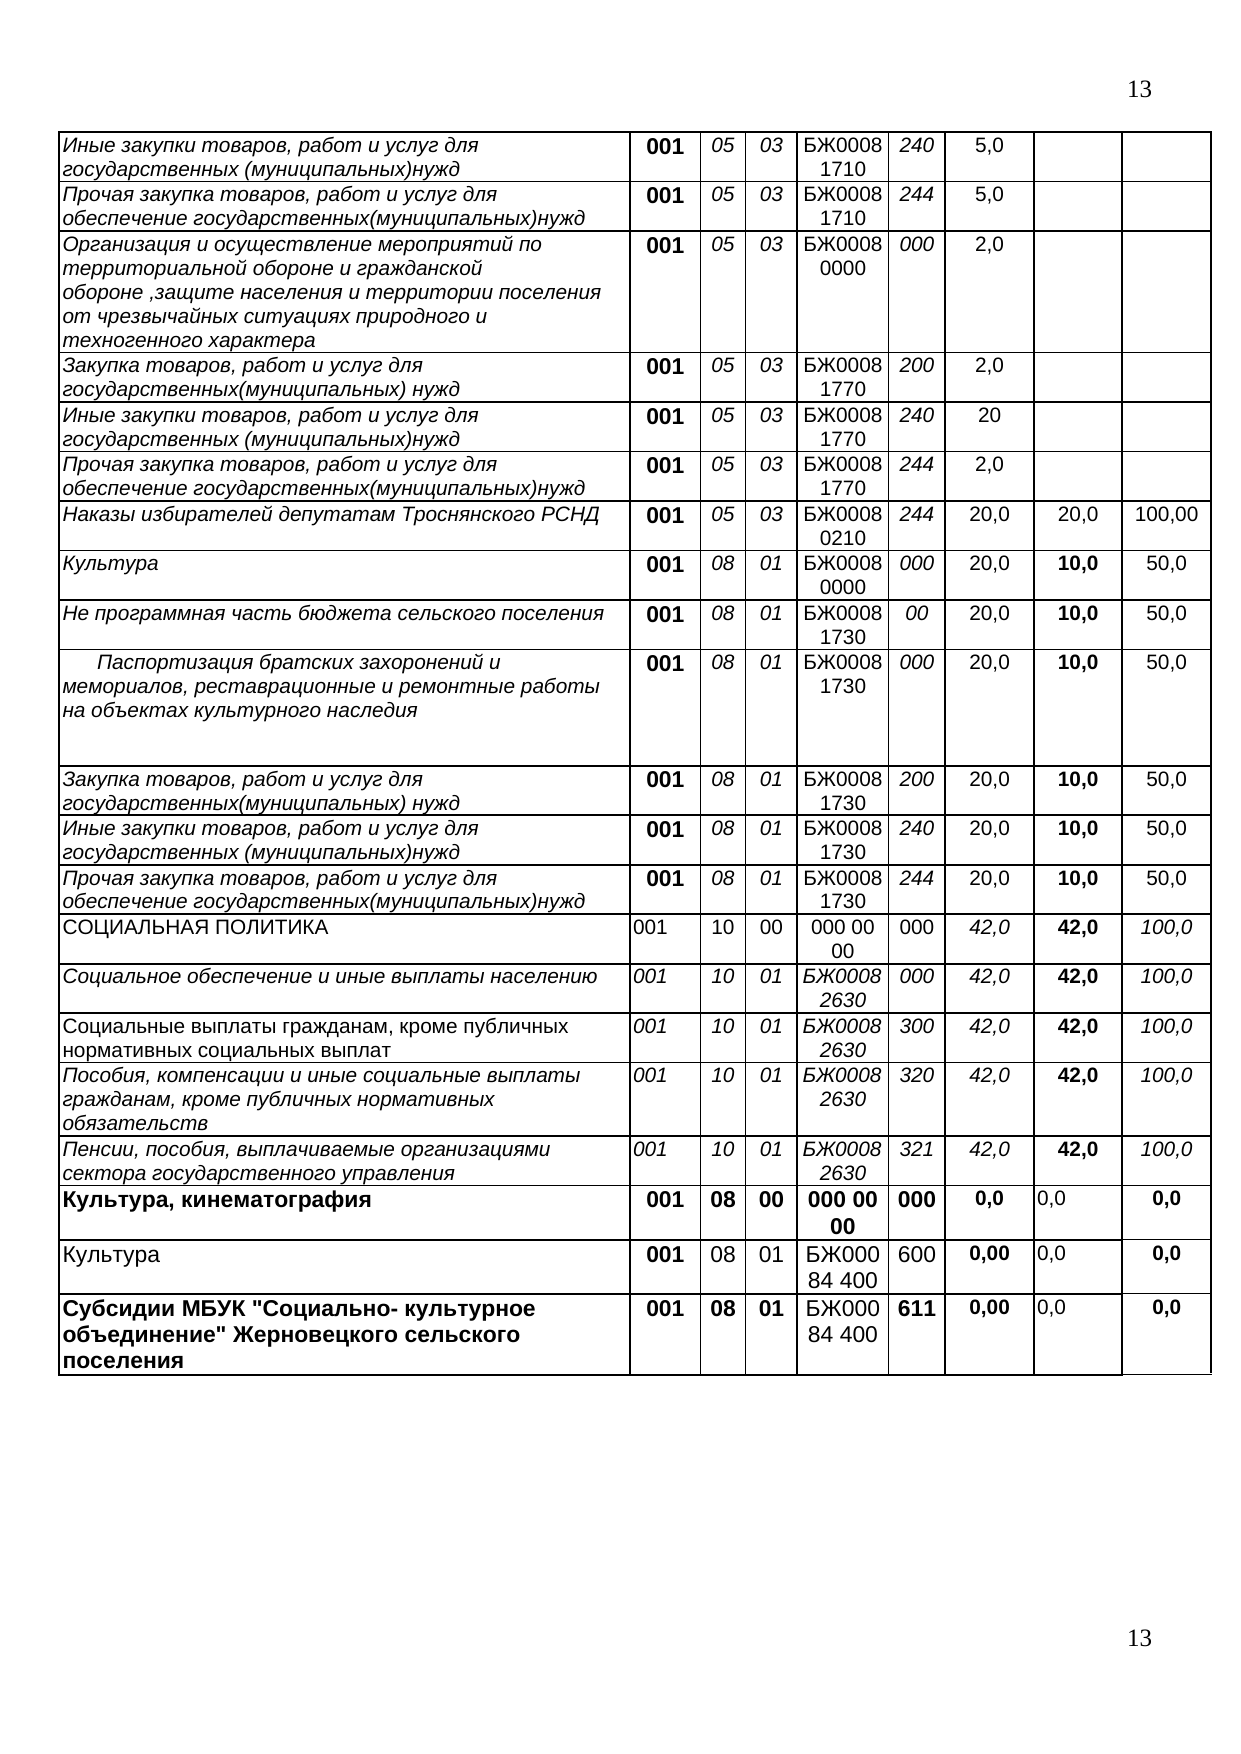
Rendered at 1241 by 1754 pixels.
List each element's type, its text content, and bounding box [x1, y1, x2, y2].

table_cell 001 [631, 232, 700, 352]
table_cell 03 [746, 502, 796, 549]
table_cell [1123, 353, 1210, 401]
table_cell 10 [701, 915, 745, 963]
table_cell Паспортизация братских захоронений и мемориалов, реставрационные и ремонтные работы на объектах культурного наследия [60, 650, 629, 765]
table_cell 42,0 [946, 965, 1033, 1012]
table_cell БЖ00081710 [798, 182, 888, 230]
table_cell 05 [701, 403, 745, 451]
table_cell 01 [746, 1241, 796, 1293]
table_cell 42,0 [1035, 1014, 1121, 1062]
table_cell 244 [889, 866, 944, 913]
table_cell 001 [631, 353, 700, 401]
table_cell 10 [701, 1014, 745, 1062]
table_cell 42,0 [946, 1063, 1033, 1135]
table_cell [1035, 232, 1121, 352]
table_cell Организация и осуществление мероприятий по территориальной обороне и гражданской обороне ,защите населения и территории поселения от чрезвычайных ситуациях природного и техногенного характера [60, 232, 629, 352]
table_cell 08 [701, 816, 745, 864]
table_cell 0,0 [1035, 1295, 1121, 1374]
table_cell 10 [701, 1063, 745, 1135]
table_cell Прочая закупка товаров, работ и услуг для обеспечение государственных(муниципальных)нужд [60, 452, 629, 500]
table_cell 42,0 [1035, 915, 1121, 963]
table_cell 244 [889, 182, 944, 230]
table_cell Прочая закупка товаров, работ и услуг для обеспечение государственных(муниципальных)нужд [60, 182, 629, 230]
table_cell 20,0 [946, 502, 1033, 549]
table_cell 03 [746, 133, 796, 181]
table_cell 00 [746, 915, 796, 963]
table_cell Закупка товаров, работ и услуг для государственных(муниципальных) нужд [60, 767, 629, 814]
table_cell 01 [746, 650, 796, 765]
table_cell 000 [889, 1186, 944, 1239]
table_cell 20 [946, 403, 1033, 451]
table_cell 03 [746, 232, 796, 352]
table_cell 42,0 [946, 915, 1033, 963]
table_cell [1035, 353, 1121, 401]
table_cell 03 [746, 452, 796, 500]
table_cell Субсидии МБУК "Социально- культурное объединение" Жерновецкого сельского поселения [60, 1295, 629, 1374]
table_cell 001 [631, 1295, 700, 1374]
table_cell БЖ00080210 [798, 502, 888, 549]
table_cell БЖ00082630 [798, 1063, 888, 1135]
table_cell 244 [889, 502, 944, 549]
table_cell БЖ00081730 [798, 816, 888, 864]
table_cell 08 [701, 551, 745, 599]
table_cell БЖ00081770 [798, 403, 888, 451]
table_cell 001 [631, 1186, 700, 1239]
table_cell [1035, 403, 1121, 451]
table_cell 001 [631, 452, 700, 500]
table_cell 01 [746, 1295, 796, 1374]
table_cell 08 [701, 767, 745, 814]
table_cell 2,0 [946, 353, 1033, 401]
table_cell 001 [631, 601, 700, 648]
table_cell 10,0 [1035, 816, 1121, 864]
table_cell 00 [746, 1186, 796, 1239]
table_cell 05 [701, 133, 745, 181]
table_cell 001 [631, 1137, 700, 1185]
table_cell 001 [631, 1241, 700, 1293]
table_cell 01 [746, 1063, 796, 1135]
table_cell БЖ00081730 [798, 650, 888, 765]
table_cell 001 [631, 915, 700, 963]
table_cell 50,0 [1123, 816, 1210, 864]
table_cell 000 00 00 [798, 1186, 888, 1239]
table_cell 20,0 [946, 601, 1033, 648]
table_cell 001 [631, 767, 700, 814]
table_cell 001 [631, 551, 700, 599]
table_cell 01 [746, 816, 796, 864]
table_cell Социальное обеспечение и иные выплаты населению [60, 965, 629, 1012]
table_cell 001 [631, 1063, 700, 1135]
table_cell 0,0 [1123, 1240, 1210, 1293]
table_cell БЖ000 84 400 [798, 1295, 888, 1374]
table_cell 0,0 [1035, 1186, 1121, 1239]
table_cell БЖ00082630 [798, 1137, 888, 1185]
table_cell 0,00 [946, 1295, 1033, 1374]
table_cell 01 [746, 1137, 796, 1185]
table_cell 50,0 [1123, 551, 1210, 599]
table_cell 300 [889, 1014, 944, 1062]
table_cell 100,0 [1123, 965, 1210, 1012]
table_cell 000 [889, 965, 944, 1012]
table_cell 100,0 [1123, 915, 1210, 963]
table_cell Прочая закупка товаров, работ и услуг для обеспечение государственных(муниципальных)нужд [60, 866, 629, 913]
table_cell 20,0 [946, 866, 1033, 913]
table_cell БЖ00080000 [798, 551, 888, 599]
table_cell 001 [631, 502, 700, 549]
table_cell БЖ00081710 [798, 133, 888, 181]
table_cell 01 [746, 767, 796, 814]
table_cell 001 [631, 133, 700, 181]
table_cell 0,0 [1123, 1294, 1211, 1374]
table_cell 05 [701, 452, 745, 500]
table_cell Культура [60, 1241, 629, 1293]
table_cell 08 [701, 1241, 745, 1293]
table_cell [1035, 182, 1121, 230]
table_cell 001 [631, 816, 700, 864]
table_cell Иные закупки товаров, работ и услуг для государственных (муниципальных)нужд [60, 816, 629, 864]
table_cell БЖ00080000 [798, 232, 888, 352]
table_cell 240 [889, 403, 944, 451]
table_cell Наказы избирателей депутатам Троснянского РСНД [60, 502, 629, 549]
table_cell Пенсии, пособия, выплачиваемые организациями сектора государственного управления [60, 1137, 629, 1185]
table_cell 600 [889, 1241, 944, 1293]
table_cell БЖ00081730 [798, 601, 888, 648]
table_cell 08 [701, 1295, 745, 1374]
table_cell Культура, кинематография [60, 1186, 629, 1239]
table_cell Социальные выплаты гражданам, кроме публичных нормативных социальных выплат [60, 1014, 629, 1062]
table_cell 42,0 [1035, 1137, 1121, 1185]
table_cell 05 [701, 353, 745, 401]
table_cell 20,0 [946, 816, 1033, 864]
table_cell 244 [889, 452, 944, 500]
table_cell БЖ000 84 400 [798, 1241, 888, 1293]
table_cell 240 [889, 816, 944, 864]
table_cell 08 [701, 601, 745, 648]
table_cell 001 [631, 182, 700, 230]
table_cell [1123, 182, 1210, 230]
table_cell 2,0 [946, 452, 1033, 500]
table_cell 0,0 [1035, 1241, 1121, 1293]
table_cell 08 [701, 866, 745, 913]
table_cell 000 [889, 551, 944, 599]
table_cell 50,0 [1123, 601, 1210, 648]
table_cell 42,0 [946, 1137, 1033, 1185]
table_cell 10,0 [1035, 650, 1121, 765]
table_cell 001 [631, 965, 700, 1012]
table_cell 100,00 [1123, 502, 1210, 549]
table_cell 20,0 [946, 551, 1033, 599]
table_cell 5,0 [946, 133, 1033, 181]
table_cell 03 [746, 403, 796, 451]
table_cell 001 [631, 403, 700, 451]
table_cell 05 [701, 232, 745, 352]
table_cell БЖ00082630 [798, 965, 888, 1012]
table_cell 01 [746, 866, 796, 913]
table_cell БЖ00082630 [798, 1014, 888, 1062]
table_cell 50,0 [1123, 767, 1210, 814]
table_cell 000 [889, 650, 944, 765]
table_cell Культура [60, 551, 629, 599]
table_cell 240 [889, 133, 944, 181]
table_cell 01 [746, 965, 796, 1012]
table_cell 42,0 [1035, 965, 1121, 1012]
table_cell 000 [889, 232, 944, 352]
table_cell БЖ00081770 [798, 452, 888, 500]
table_cell [1123, 452, 1210, 500]
table_cell 100,0 [1123, 1137, 1210, 1185]
table_cell 00 [889, 601, 944, 648]
table_cell [1123, 232, 1210, 352]
table_cell СОЦИАЛЬНАЯ ПОЛИТИКА [60, 915, 629, 963]
table_cell Закупка товаров, работ и услуг для государственных(муниципальных) нужд [60, 353, 629, 401]
table_cell [1035, 133, 1121, 181]
table_cell 42,0 [1035, 1063, 1121, 1135]
table_cell 03 [746, 353, 796, 401]
table_cell 2,0 [946, 232, 1033, 352]
table_cell 10 [701, 1137, 745, 1185]
table_cell БЖ00081730 [798, 866, 888, 913]
table_cell 000 00 00 [798, 915, 888, 963]
table_cell Иные закупки товаров, работ и услуг для государственных (муниципальных)нужд [60, 133, 629, 181]
table_cell 10 [701, 965, 745, 1012]
table_cell 08 [701, 650, 745, 765]
table_cell [1123, 133, 1210, 181]
table_cell 50,0 [1123, 650, 1210, 765]
table_cell 10,0 [1035, 767, 1121, 814]
table_cell 20,0 [1035, 502, 1121, 549]
table_cell Иные закупки товаров, работ и услуг для государственных (муниципальных)нужд [60, 403, 629, 451]
table_cell 08 [701, 1186, 745, 1239]
table_cell 611 [889, 1295, 944, 1374]
table_cell 05 [701, 502, 745, 549]
table_cell [1123, 403, 1210, 451]
table_cell 320 [889, 1063, 944, 1135]
table_cell 10,0 [1035, 551, 1121, 599]
table_cell 05 [701, 182, 745, 230]
table_cell 0,0 [1123, 1186, 1210, 1239]
table_cell 000 [889, 915, 944, 963]
table_cell 100,0 [1123, 1063, 1210, 1135]
table_cell 200 [889, 353, 944, 401]
table_cell 50,0 [1123, 866, 1210, 913]
table_cell 10,0 [1035, 866, 1121, 913]
table_cell 03 [746, 182, 796, 230]
table_cell 100,0 [1123, 1014, 1210, 1062]
table_cell БЖ00081730 [798, 767, 888, 814]
table_cell 20,0 [946, 650, 1033, 765]
table_cell 10,0 [1035, 601, 1121, 648]
table_cell 001 [631, 1014, 700, 1062]
table_cell 321 [889, 1137, 944, 1185]
table_cell БЖ00081770 [798, 353, 888, 401]
table_cell Пособия, компенсации и иные социальные выплаты гражданам, кроме публичных нормативных обязательств [60, 1063, 629, 1135]
table_cell 20,0 [946, 767, 1033, 814]
table_cell 5,0 [946, 182, 1033, 230]
table_cell 42,0 [946, 1014, 1033, 1062]
table_cell [1035, 452, 1121, 500]
table_cell Не программная часть бюджета сельского поселения [60, 601, 629, 648]
table_cell 0,0 [946, 1186, 1033, 1239]
table_cell 01 [746, 601, 796, 648]
table_cell 001 [631, 866, 700, 913]
table_cell 0,00 [946, 1241, 1033, 1293]
table_cell 001 [631, 650, 700, 765]
table_cell 01 [746, 1014, 796, 1062]
table_cell 200 [889, 767, 944, 814]
table_cell 01 [746, 551, 796, 599]
